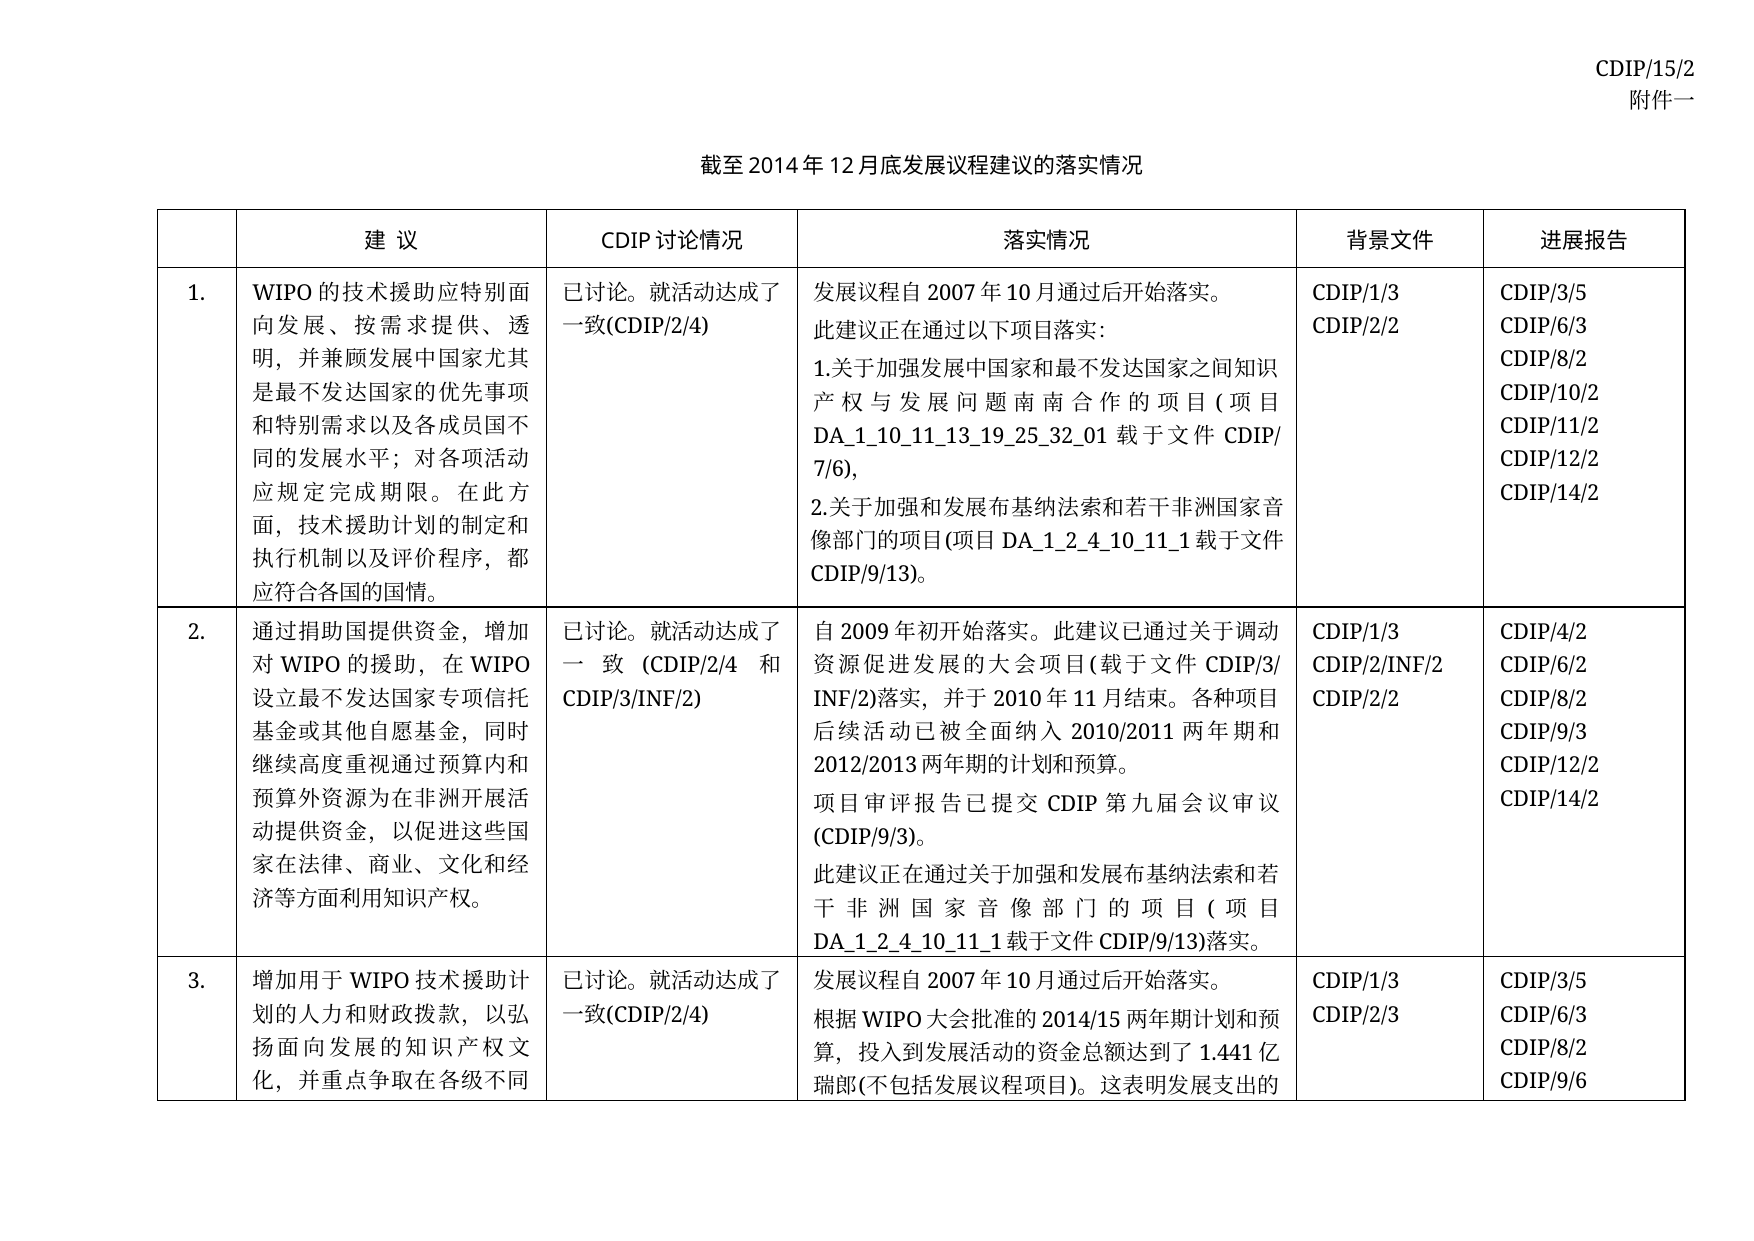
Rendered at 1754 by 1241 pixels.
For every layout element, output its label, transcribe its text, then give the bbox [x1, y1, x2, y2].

table_cell [158, 268, 236, 606]
table_cell CDIP/1/3 CDIP/2/INF/2 CDIP/2/2 [1297, 608, 1483, 956]
table_cell CDIP/1/3 CDIP/2/3 [1297, 957, 1483, 1100]
table_header 落实情况 [798, 210, 1296, 267]
table_cell WIPO的技术援助应特别面向发展、按需求提供、透明，并兼顾发展中国家尤其是最不发达国家的优先事项和特别需求以及各成员国不同的发展水平；对各项活动应规定完成期限。在此方面，技术援助计划的制定和执行机制以及评价程序，都应符合各国的国情。 [237, 268, 546, 606]
table_cell CDIP/1/3 CDIP/2/2 [1297, 268, 1483, 606]
table_cell [158, 957, 236, 1100]
table_cell 已讨论。就活动达成了一致(CDIP/2/4) [547, 268, 797, 606]
table_header 建 议 [237, 210, 546, 267]
table_cell CDIP/3/5 CDIP/6/3 CDIP/8/2 CDIP/10/2 CDIP/11/2 CDIP/12/2 CDIP/14/2 [1484, 268, 1684, 606]
table_header [158, 210, 236, 267]
table_header CDIP讨论情况 [547, 210, 797, 267]
table_header 进展报告 [1484, 210, 1684, 267]
table_cell 发展议程自2007年10月通过后开始落实。 此建议正在通过以下项目落实： 1.关于加强发展中国家和最不发达国家之间知识产权与发展问题南南合作的项目(项目DA_1_10_11_13_19_25_32_01载于文件CDIP/7/6)， 2.关于加强和发展布基纳法索和若干非洲国家音像部门的项目(项目DA_1_2_4_10_11_1载于文件CDIP/9/13)。 [798, 268, 1296, 606]
table_cell 通过捐助国提供资金，增加对WIPO的援助，在WIPO设立最不发达国家专项信托基金或其他自愿基金，同时继续高度重视通过预算内和预算外资源为在非洲开展活动提供资金，以促进这些国家在法律、商业、文化和经济等方面利用知识产权。 [237, 608, 546, 956]
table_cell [798, 957, 1296, 1100]
table_cell 已讨论。就活动达成了一致(CDIP/2/4) [547, 957, 797, 1100]
text 截至2014年12月底发展议程建议的落实情况 [148, 148, 1695, 179]
table_cell [158, 608, 236, 956]
table_cell 自2009年初开始落实。此建议已通过关于调动资源促进发展的大会项目(载于文件CDIP/3/INF/2)落实，并于2010年11月结束。各种项目后续活动已被全面纳入2010/2011两年期和2012/2013两年期的计划和预算。 项目审评报告已提交CDIP第九届会议审议(CDIP/9/3)。 此建议正在通过关于加强和发展布基纳法索和若干非洲国家音像部门的项目(项目DA_1_2_4_10_11_1载于文件CDIP/9/13)落实。 [798, 608, 1296, 956]
table_cell 已讨论。就活动达成了一致(CDIP/2/4和CDIP/3/INF/2) [547, 608, 797, 956]
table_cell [237, 957, 546, 1100]
table_cell CDIP/4/2 CDIP/6/2 CDIP/8/2 CDIP/9/3 CDIP/12/2 CDIP/14/2 [1484, 608, 1684, 956]
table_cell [1484, 957, 1684, 1100]
table_header 背景文件 [1297, 210, 1483, 267]
